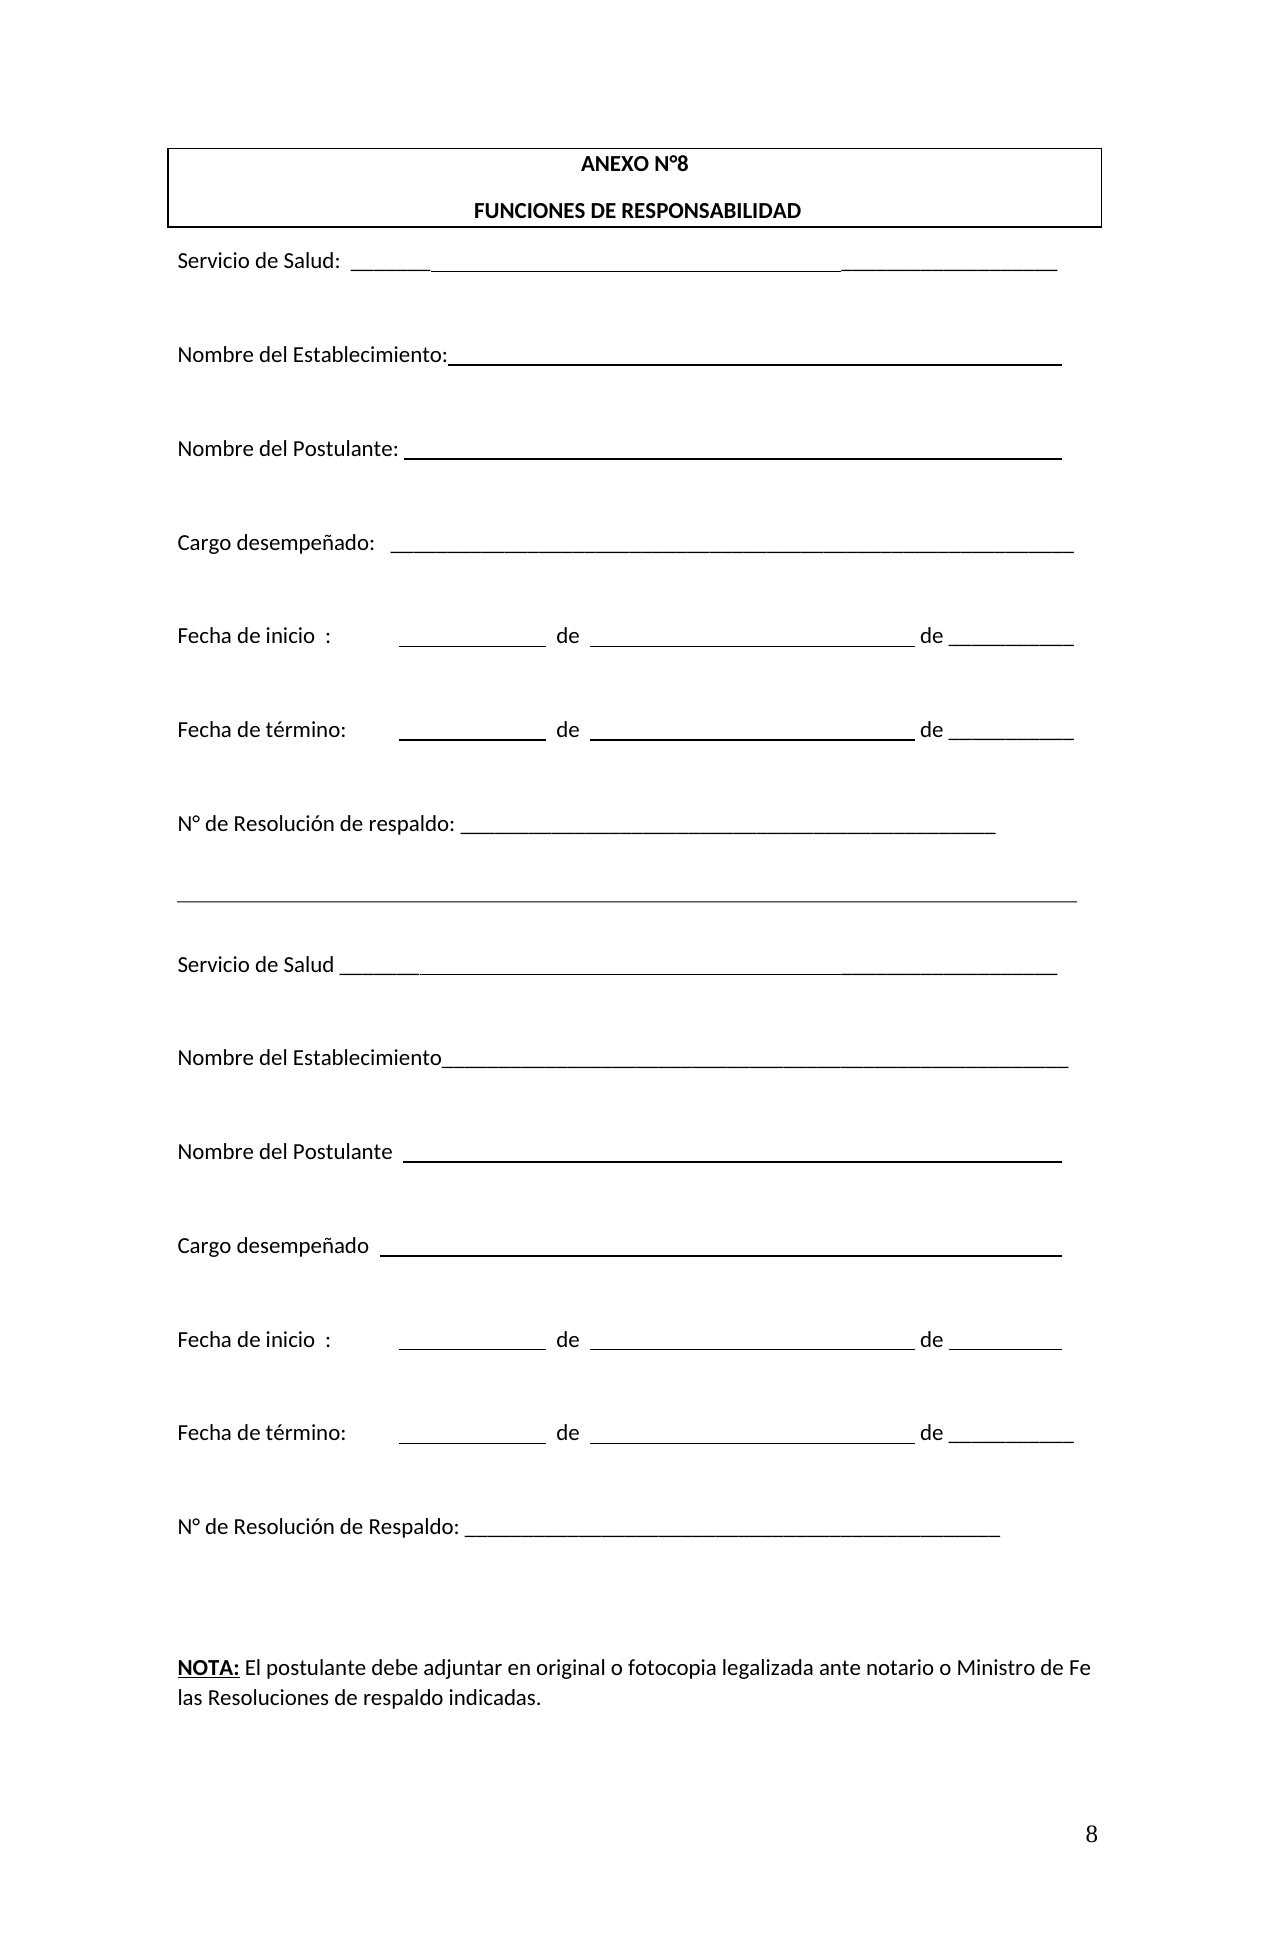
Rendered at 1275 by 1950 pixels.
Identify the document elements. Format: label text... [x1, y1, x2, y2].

text Cargo desempeñado: ____________________________________________________________ [177, 528, 1096, 556]
text Nombre del Postulante [177, 1137, 1096, 1165]
text Fecha de inicio : de de ___________ [177, 622, 1096, 649]
text Nombre del Postulante: [177, 434, 1096, 462]
text Nombre del Establecimiento: [177, 340, 1096, 368]
text Cargo desempeñado [177, 1231, 1096, 1259]
text ANEXO N°8 [169, 149, 1101, 177]
text NOTA: El postulante debe adjuntar en original o fotocopia legalizada ante notario o Ministro de Fe las Resoluciones de respaldo indicadas. [177, 1653, 1096, 1711]
text Fecha de término: de de ___________ [177, 1418, 1096, 1446]
text Servicio de Salud _______ ___________________ [177, 950, 1096, 978]
text Nombre del Establecimiento_______________________________________________________ [177, 1043, 1096, 1071]
text Fecha de término: de de ___________ [177, 715, 1096, 743]
text Fecha de inicio : de de [177, 1325, 1096, 1353]
text FUNCIONES DE RESPONSABILIDAD [169, 194, 1101, 226]
text N° de Resolución de Respaldo: _______________________________________________ [177, 1512, 1096, 1540]
text Servicio de Salud: _______ ___________________ [177, 247, 1096, 274]
text N° de Resolución de respaldo: _______________________________________________ [177, 809, 1096, 837]
